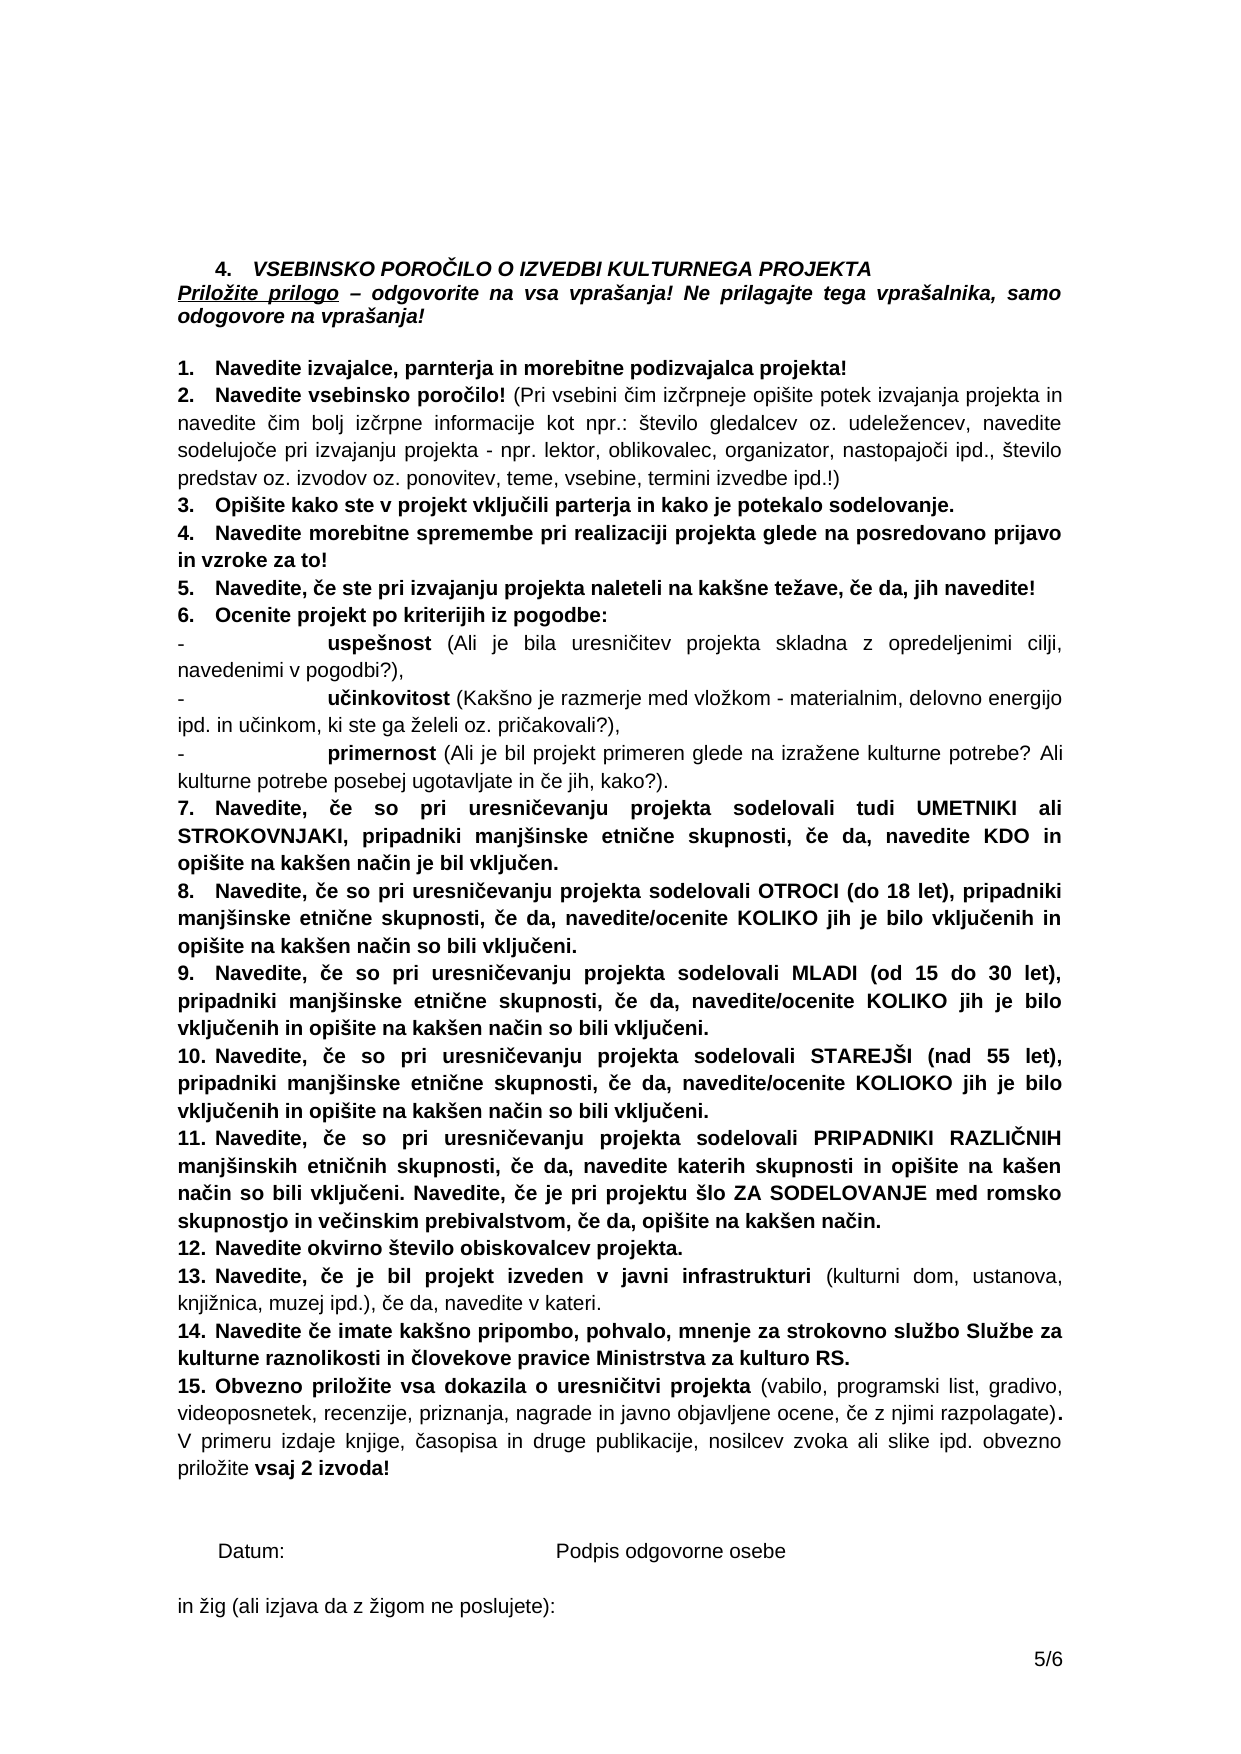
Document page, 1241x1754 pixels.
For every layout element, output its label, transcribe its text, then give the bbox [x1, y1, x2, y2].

list Obvezno priložite vsa dokazila o uresničitvi projekta (vabilo, programski list, gradivo, videoposnetek, recenzije, priznanja, nagrade in javno objavljene ocene, če z njimi razpolagate). V primeru izdaje knjige, časopisa in druge publikacije, nosilcev zvoka ali slike ipd. obvezno priložite vsaj 2 izvoda! [177, 1373, 1063, 1480]
text in žig (ali izjava da z žigom ne poslujete): [177, 1593, 1063, 1617]
list Navedite, če so pri uresničevanju projekta sodelovali tudi UMETNIKI ali STROKOVNJAKI, pripadniki manjšinske etnične skupnosti, če da, navedite KDO in opišite na kakšen način je bil vključen. [177, 796, 1063, 875]
list Navedite izvajalce, parnterja in morebitne podizvajalca projekta! [177, 355, 1063, 379]
list Navedite okvirno število obiskovalcev projekta. [177, 1236, 1063, 1260]
list Navedite če imate kakšno pripombo, pohvalo, mnenje za strokovno službo Službe za kulturne raznolikosti in človekove pravice Ministrstva za kulturo RS. [177, 1318, 1063, 1370]
list Ocenite projekt po kriterijih iz pogodbe: [177, 603, 1063, 627]
text Datum: Podpis odgovorne osebe [177, 1538, 1063, 1562]
list Navedite, če so pri uresničevanju projekta sodelovali MLADI (od 15 do 30 let), pripadniki manjšinske etnične skupnosti, če da, navedite/ocenite KOLIKO jih je bilo vključenih in opišite na kakšen način so bili vključeni. [177, 961, 1063, 1040]
list Navedite, če je bil projekt izveden v javni infrastrukturi (kulturni dom, ustanova, knjižnica, muzej ipd.), če da, navedite v kateri. [177, 1263, 1063, 1315]
list Navedite vsebinsko poročilo! (Pri vsebini čim izčrpneje opišite potek izvajanja projekta in navedite čim bolj izčrpne informacije kot npr.: število gledalcev oz. udeležencev, navedite sodelujoče pri izvajanju projekta - npr. lektor, oblikovalec, organizator, nastopajoči ipd., število predstav oz. izvodov oz. ponovitev, teme, vsebine, termini izvedbe ipd.!) [177, 383, 1063, 489]
list Navedite, če ste pri izvajanju projekta naleteli na kakšne težave, če da, jih navedite! [177, 575, 1063, 599]
text Priložite prilogo – odgovorite na vsa vprašanja! Ne prilagajte tega vprašalnika, samo odogovore na vprašanja! [177, 280, 1063, 328]
list Navedite morebitne spremembe pri realizaciji projekta glede na posredovano prijavo in vzroke za to! [177, 520, 1063, 572]
list Navedite, če so pri uresničevanju projekta sodelovali PRIPADNIKI RAZLIČNIH manjšinskih etničnih skupnosti, če da, navedite katerih skupnosti in opišite na kašen način so bili vključeni. Navedite, če je pri projektu šlo ZA SODELOVANJE med romsko skupnostjo in večinskim prebivalstvom, če da, opišite na kakšen način. [177, 1126, 1063, 1232]
list Navedite, če so pri uresničevanju projekta sodelovali STAREJŠI (nad 55 let), pripadniki manjšinske etnične skupnosti, če da, navedite/ocenite KOLIOKO jih je bilo vključenih in opišite na kakšen način so bili vključeni. [177, 1043, 1063, 1122]
list primernost (Ali je bil projekt primeren glede na izražene kulturne potrebe? Ali kulturne potrebe posebej ugotavljate in če jih, kako?). [177, 741, 1063, 792]
list Navedite, če so pri uresničevanju projekta sodelovali OTROCI (do 18 let), pripadniki manjšinske etnične skupnosti, če da, navedite/ocenite KOLIKO jih je bilo vključenih in opišite na kakšen način so bili vključeni. [177, 878, 1063, 957]
list učinkovitost (Kakšno je razmerje med vložkom - materialnim, delovno energijo ipd. in učinkom, ki ste ga želeli oz. pričakovali?), [177, 686, 1063, 737]
list VSEBINSKO POROČILO O IZVEDBI KULTURNEGA PROJEKTA [215, 256, 1063, 280]
list Opišite kako ste v projekt vključili parterja in kako je potekalo sodelovanje. [177, 493, 1063, 517]
list uspešnost (Ali je bila uresničitev projekta skladna z opredeljenimi cilji, navedenimi v pogodbi?), [177, 630, 1063, 682]
